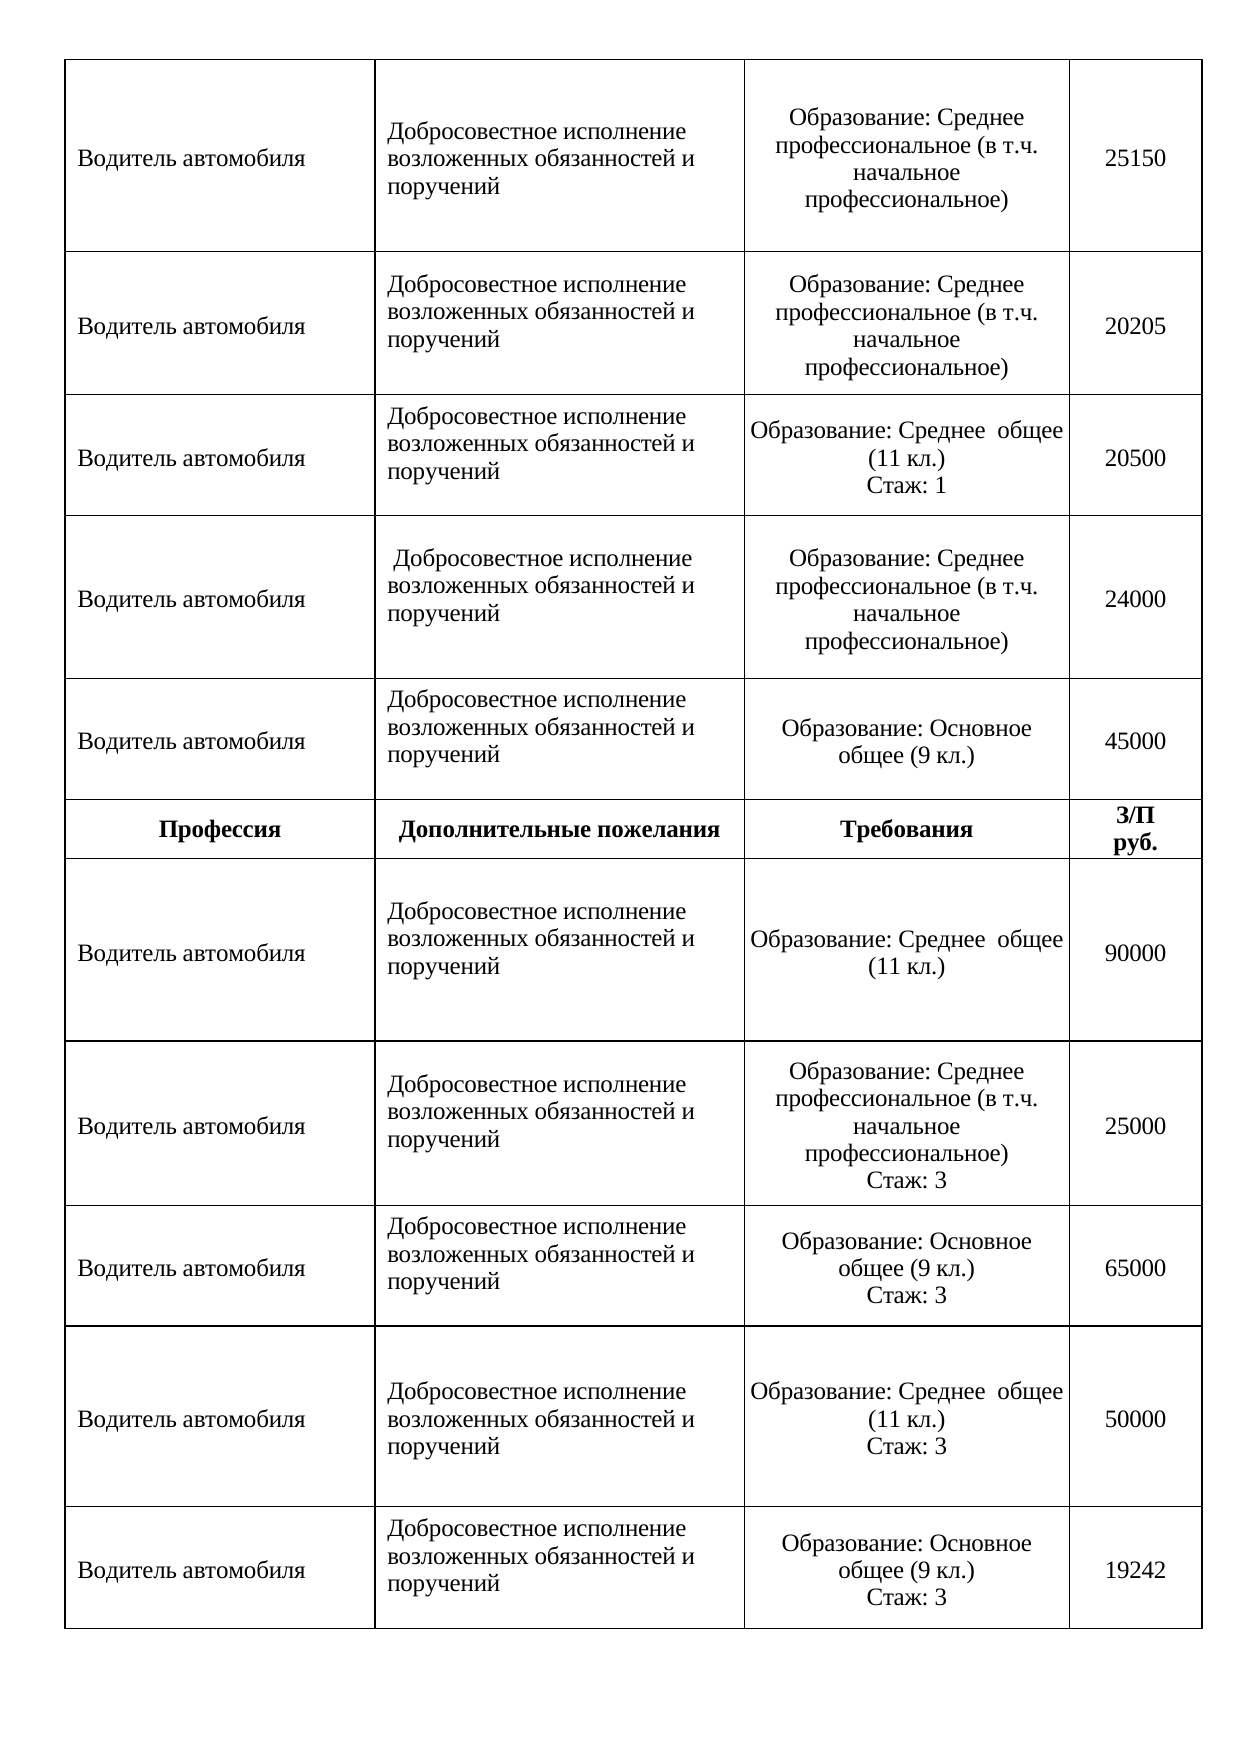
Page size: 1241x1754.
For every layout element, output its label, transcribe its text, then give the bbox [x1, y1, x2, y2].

table_cell Водитель автомобиля [66, 1327, 374, 1506]
table_cell Образование: Основное общее (9 кл.) Стаж: 3 [745, 1507, 1069, 1628]
table_cell Водитель автомобиля [66, 859, 374, 1040]
table_cell Добросовестное исполнение возложенных обязанностей и поручений [376, 1042, 744, 1204]
table_cell 25150 [1070, 60, 1201, 251]
table_cell Добросовестное исполнение возложенных обязанностей и поручений [376, 252, 744, 394]
table_cell Добросовестное исполнение возложенных обязанностей и поручений [376, 679, 744, 798]
table_cell 90000 [1070, 859, 1201, 1040]
table_cell Водитель автомобиля [66, 395, 374, 515]
table_cell Водитель автомобиля [66, 1507, 374, 1628]
table_cell Водитель автомобиля [66, 60, 374, 251]
table_cell Водитель автомобиля [66, 516, 374, 678]
table_cell Добросовестное исполнение возложенных обязанностей и поручений [376, 859, 744, 1040]
table_cell Образование: Среднее общее (11 кл.) [745, 859, 1069, 1040]
table_cell 24000 [1070, 516, 1201, 678]
table_cell 65000 [1070, 1206, 1201, 1325]
table_cell Водитель автомобиля [66, 1042, 374, 1204]
table_cell Профессия [66, 800, 374, 858]
table_cell Образование: Основное общее (9 кл.) Стаж: 3 [745, 1206, 1069, 1325]
table_cell 45000 [1070, 679, 1201, 798]
table_cell Дополнительные пожелания [376, 800, 744, 858]
table_cell Водитель автомобиля [66, 252, 374, 394]
table_cell Образование: Основное общее (9 кл.) [745, 679, 1069, 798]
table_cell 19242 [1070, 1507, 1201, 1628]
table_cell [376, 1327, 744, 1506]
table_cell Образование: Среднее профессиональное (в т.ч. начальное профессиональное) [745, 252, 1069, 394]
table_cell З/П руб. [1070, 800, 1201, 858]
table_cell Добросовестное исполнение возложенных обязанностей и поручений [376, 395, 744, 515]
table_cell Водитель автомобиля [66, 1206, 374, 1325]
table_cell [745, 1327, 1069, 1506]
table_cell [376, 60, 744, 251]
table_cell Образование: Среднее профессиональное (в т.ч. начальное профессиональное) [745, 516, 1069, 678]
table_cell 20500 [1070, 395, 1201, 515]
table_cell Образование: Среднее профессиональное (в т.ч. начальное профессиональное) Стаж: 3 [745, 1042, 1069, 1204]
table_cell 20205 [1070, 252, 1201, 394]
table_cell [376, 1507, 744, 1628]
table_cell Добросовестное исполнение возложенных обязанностей и поручений [376, 1206, 744, 1325]
table_cell Образование: Среднее общее (11 кл.) Стаж: 1 [745, 395, 1069, 515]
table_cell Требования [745, 800, 1069, 858]
table_cell 25000 [1070, 1042, 1201, 1204]
table_cell Образование: Среднее профессиональное (в т.ч. начальное профессиональное) [745, 60, 1069, 251]
table_cell Добросовестное исполнение возложенных обязанностей и поручений [376, 516, 744, 678]
table_cell 50000 [1070, 1327, 1201, 1506]
table_cell Водитель автомобиля [66, 679, 374, 798]
